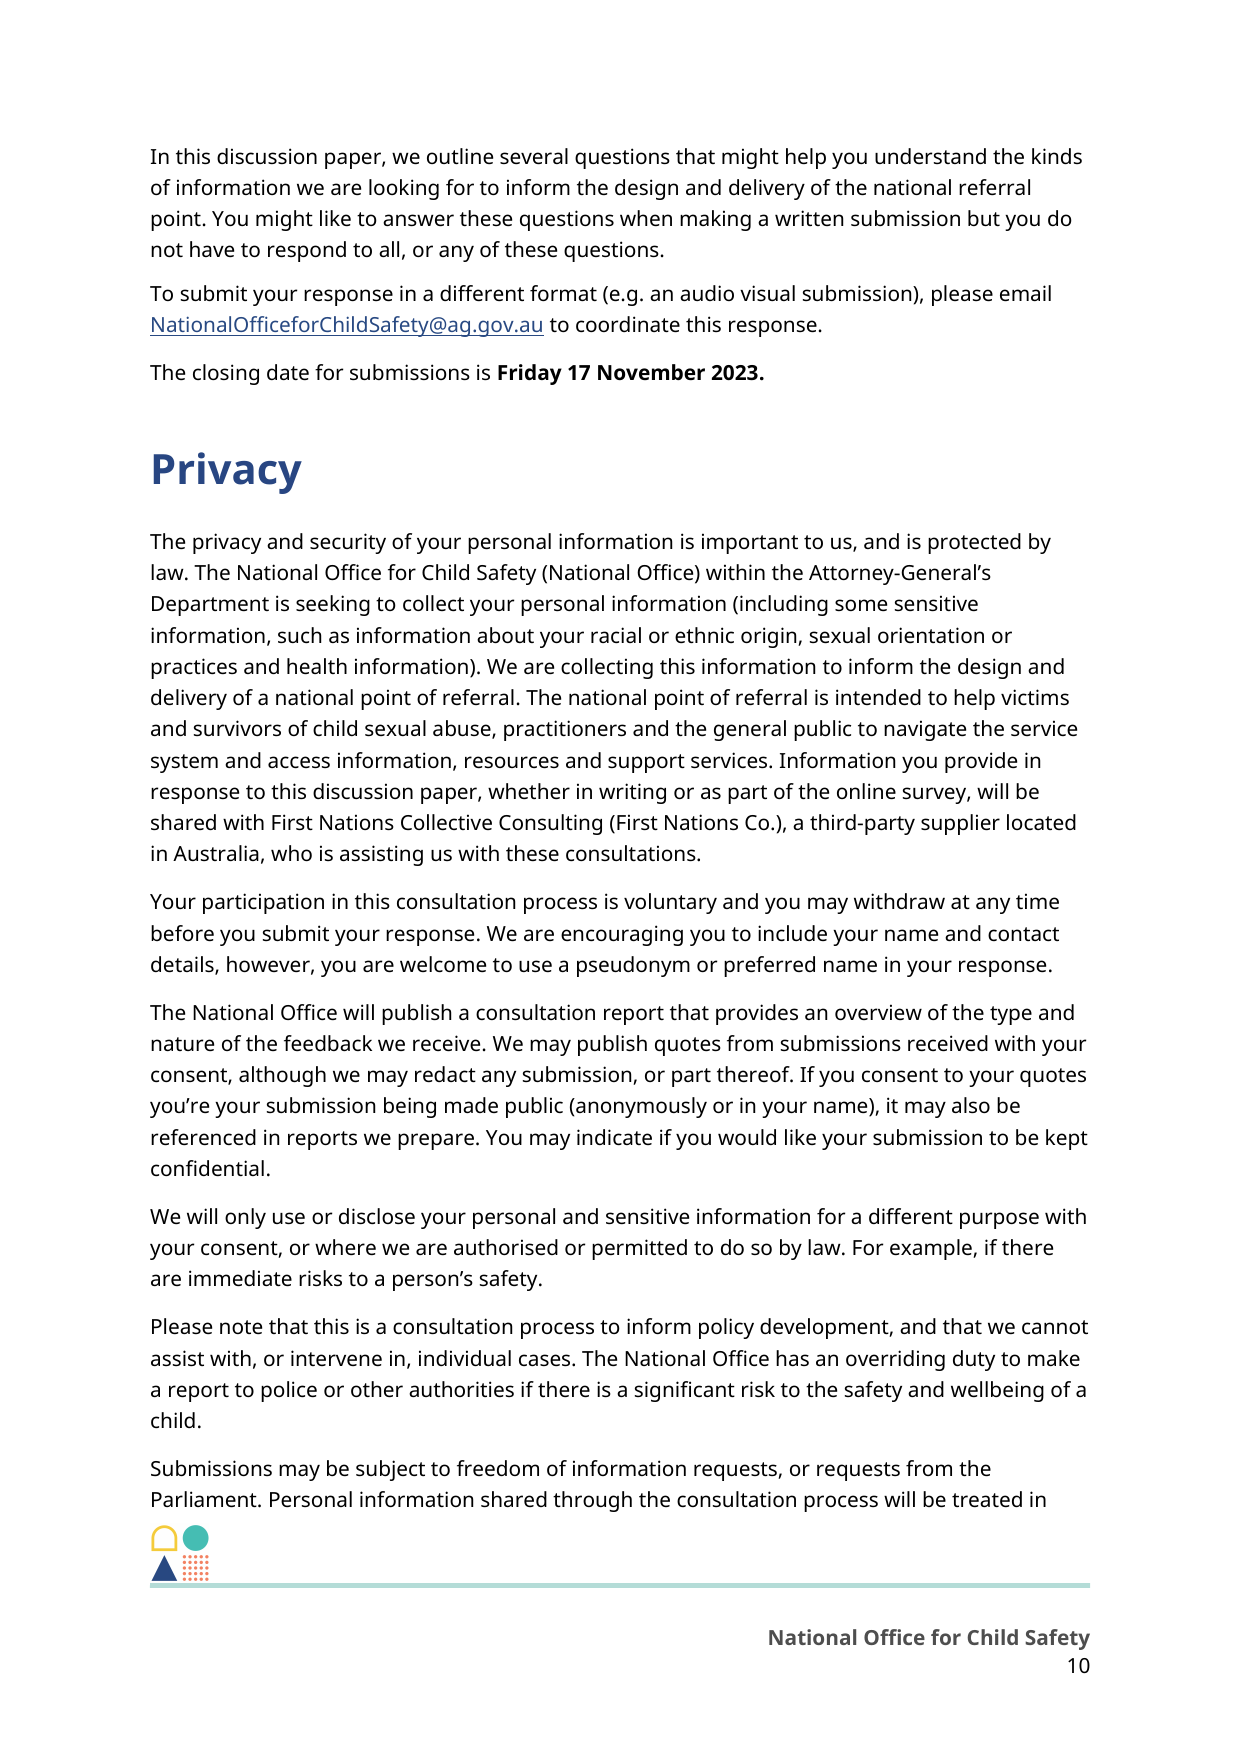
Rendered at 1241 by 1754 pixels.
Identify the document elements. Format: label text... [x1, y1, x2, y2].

subtitle Privacy [150, 440, 1090, 496]
text To submit your response in a different format (e.g. an audio visual submission), please email NationalOfficeforChildSafety@ag.gov.au to coordinate this response. [150, 279, 1090, 339]
text The National Office will publish a consultation report that provides an overview of the type and nature of the feedback we receive. We may publish quotes from submissions received with your consent, although we may redact any submission, or part thereof. If you consent to your quotes you’re your submission being made public (anonymously or in your name), it may also be referenced in reports we prepare. You may indicate if you would like your submission to be kept confidential. [150, 998, 1090, 1183]
list In this discussion paper, we outline several questions that might help you understand the kinds of information we are looking for to inform the design and delivery of the national referral point. You might like to answer these questions when making a written submission but you do not have to respond to all, or any of these questions. [150, 142, 1090, 264]
text Please note that this is a consultation process to inform policy development, and that we cannot assist with, or intervene in, individual cases. The National Office has an overriding duty to make a report to police or other authorities if there is a significant risk to the safety and wellbeing of a child. [150, 1312, 1090, 1435]
text Your participation in this consultation process is voluntary and you may withdraw at any time before you submit your response. We are encouraging you to include your name and contact details, however, you are welcome to use a pseudonym or preferred name in your response. [150, 887, 1090, 978]
text The privacy and security of your personal information is important to us, and is protected by law. The National Office for Child Safety (National Office) within the Attorney-General’s Department is seeking to collect your personal information (including some sensitive information, such as information about your racial or ethnic origin, sexual orientation or practices and health information). We are collecting this information to inform the design and delivery of a national point of referral. The national point of referral is intended to help victims and survivors of child sexual abuse, practitioners and the general public to navigate the service system and access information, resources and support services. Information you provide in response to this discussion paper, whether in writing or as part of the online survey, will be shared with First Nations Collective Consulting (First Nations Co.), a third-party supplier located in Australia, who is assisting us with these consultations. [150, 527, 1090, 868]
text The closing date for submissions is Friday 17 November 2023. [150, 358, 1090, 387]
text We will only use or disclose your personal and sensitive information for a different purpose with your consent, or where we are authorised or permitted to do so by law. For example, if there are immediate risks to a person’s safety. [150, 1202, 1090, 1293]
picture [150, 1523, 209, 1583]
